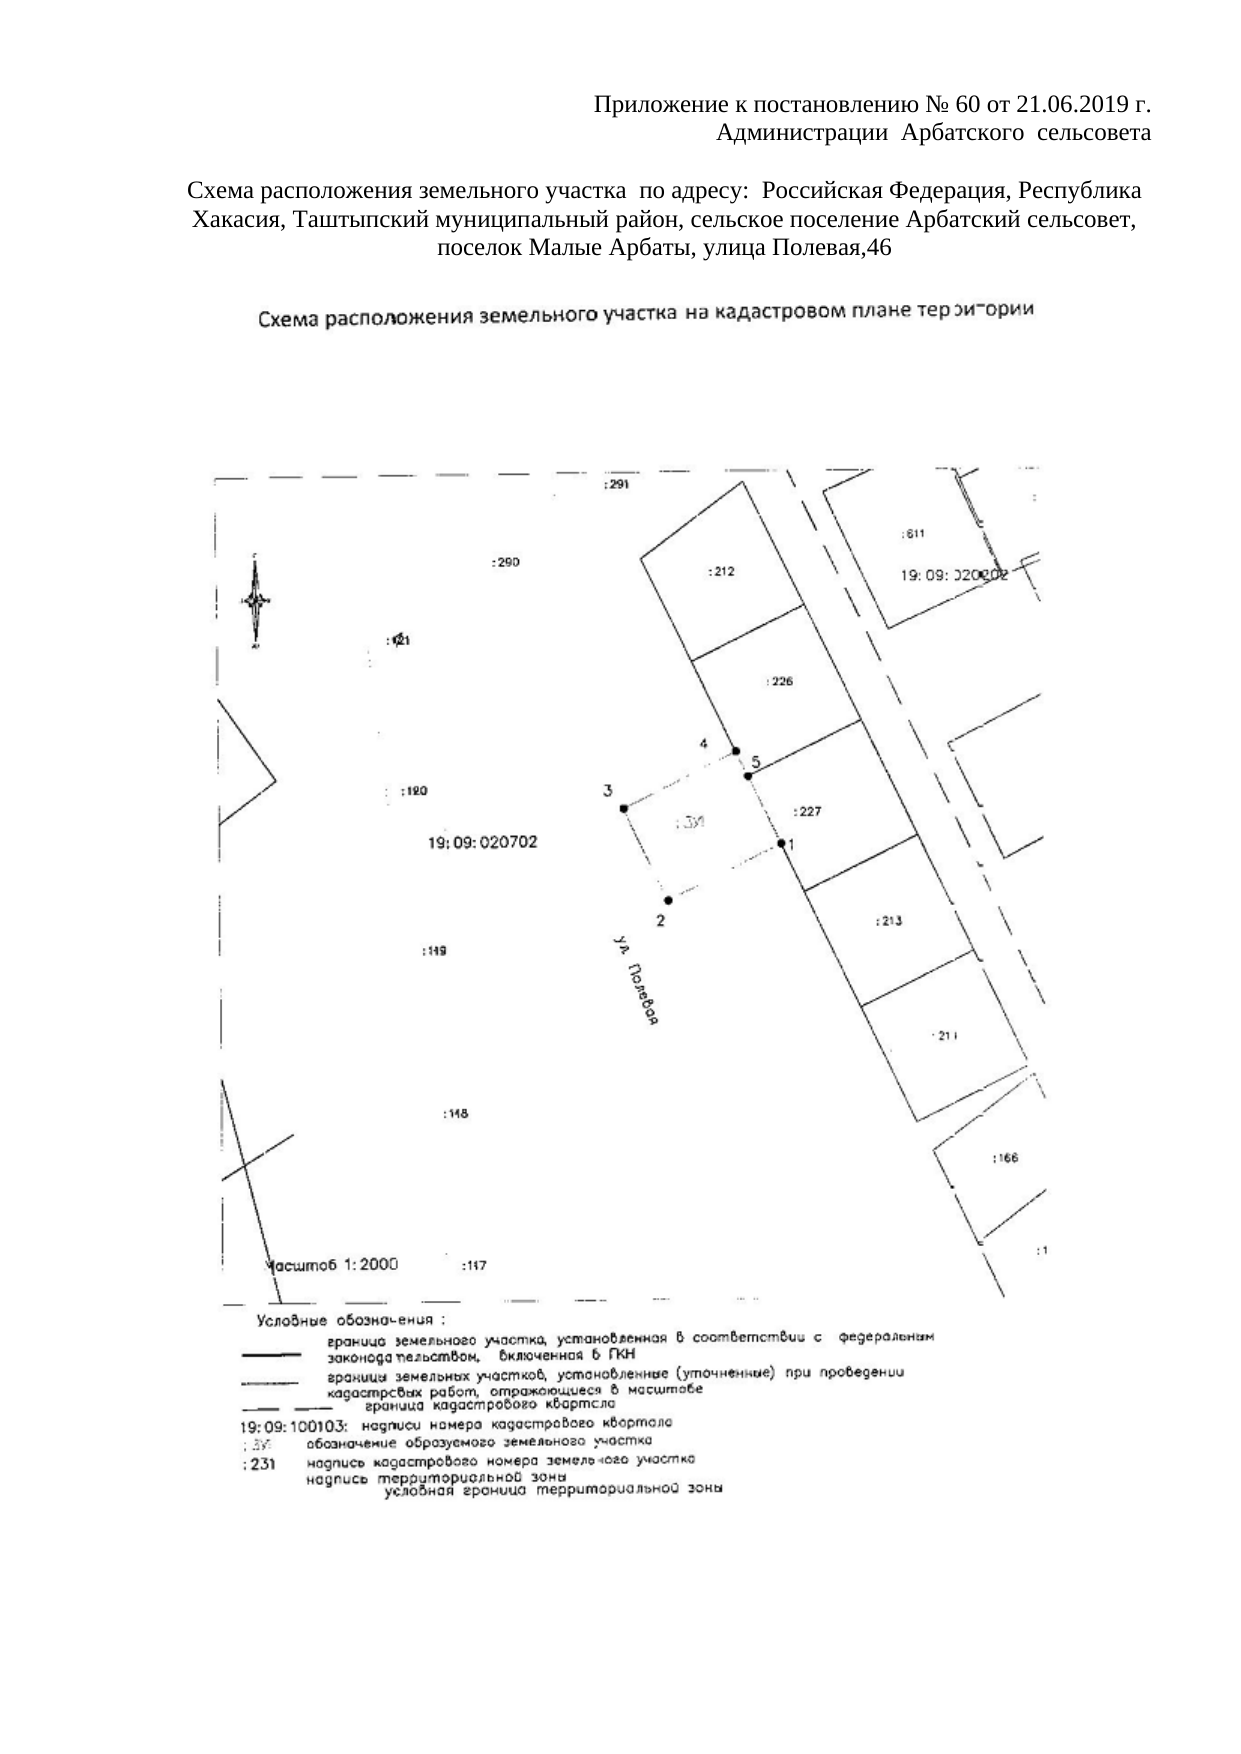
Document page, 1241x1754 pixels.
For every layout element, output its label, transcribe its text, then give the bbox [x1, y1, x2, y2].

text Схема расположения земельного участка по адресу: Российская Федерация, Республика Хакасия, Таштыпский муниципальный район, сельское поселение Арбатский сельсовет, поселок Малые Арбаты, улица Полевая,46 [177, 175, 1152, 261]
picture [177, 292, 1152, 1587]
text Приложение к постановлению № 60 от 21.06.2019 г. Администрации Арбатского сельсовета [177, 89, 1152, 146]
